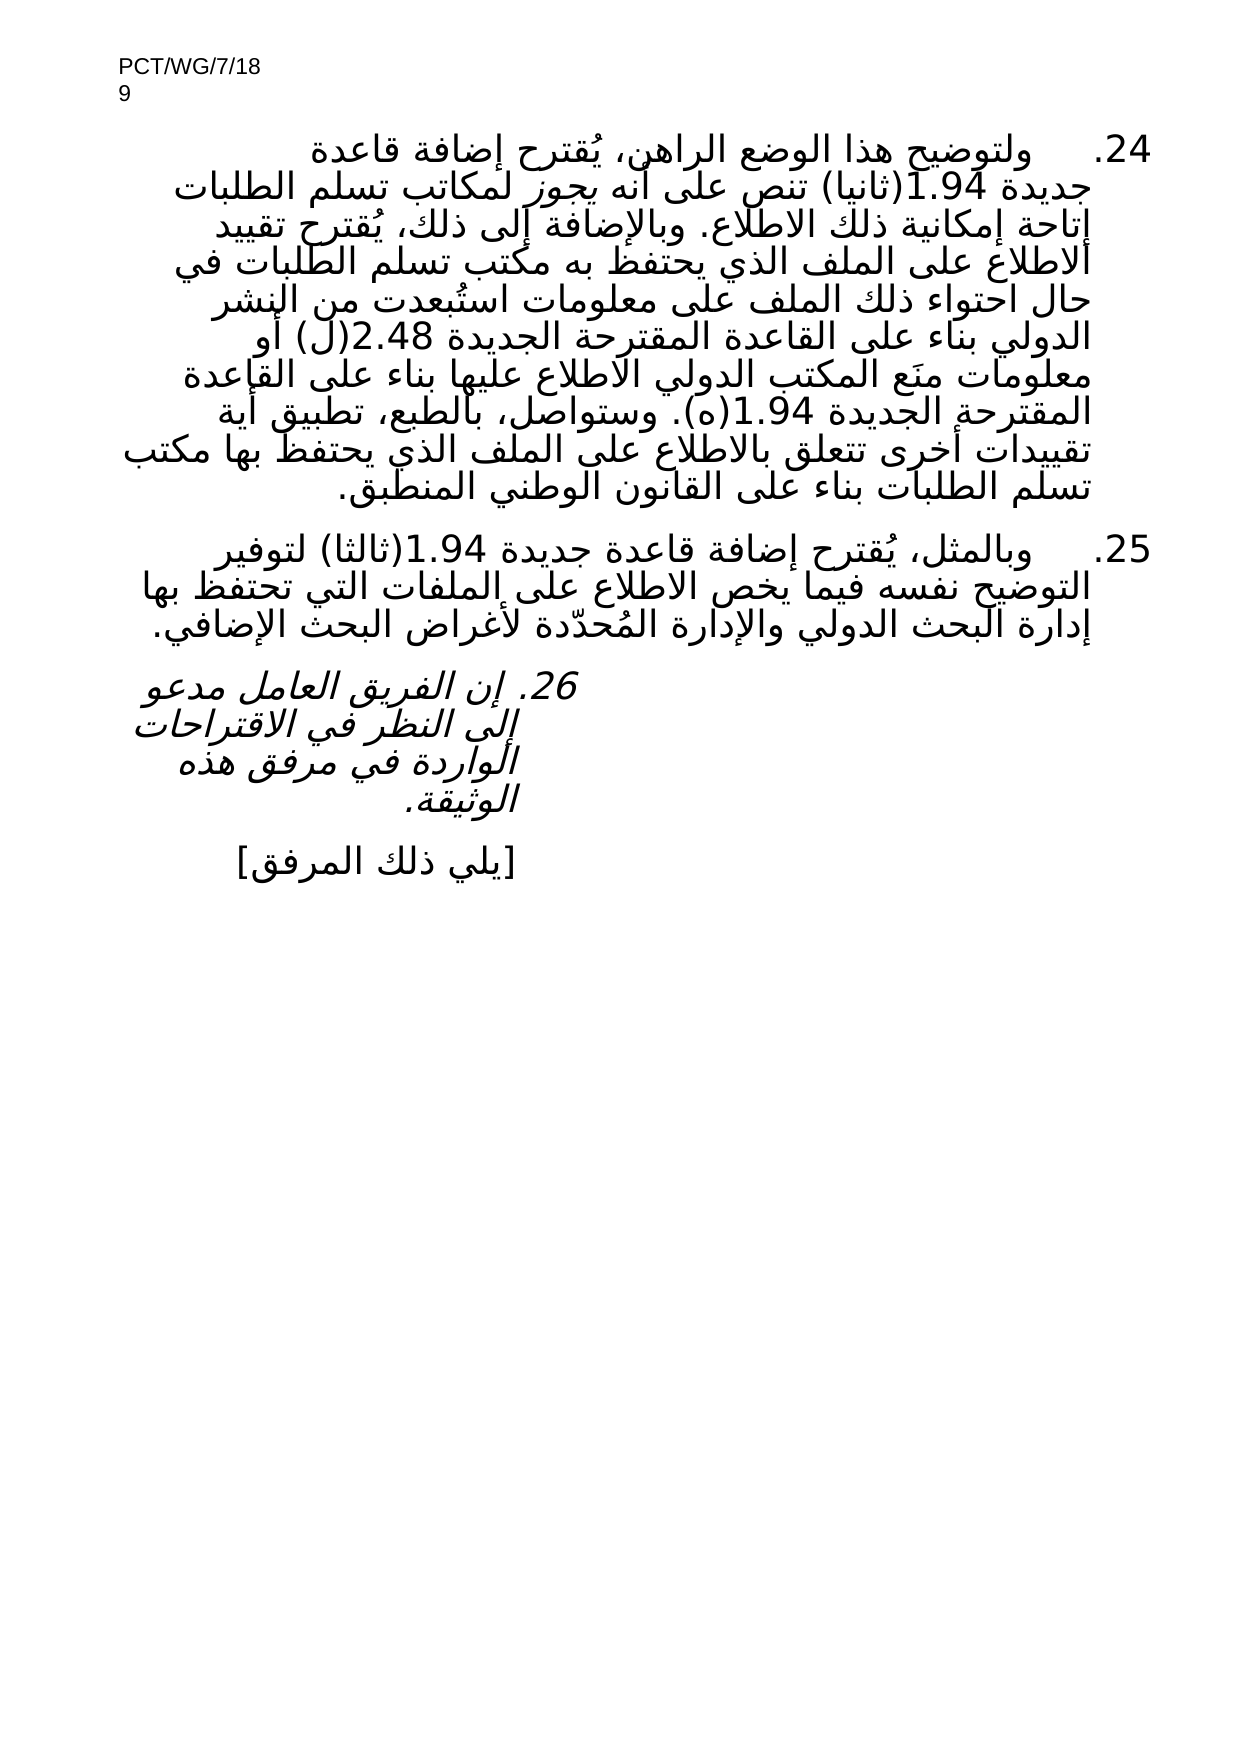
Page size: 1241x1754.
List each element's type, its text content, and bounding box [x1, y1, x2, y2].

text ولتوضيح هذا الوضع الراهن، يُقترح إضافة قاعدة جديدة 1.94(ثانيا) تنص على أنه يجوز لمكاتب تسلم الطلبات إتاحة إمكانية ذلك الاطلاع. وبالإضافة إلى ذلك، يُقترح تقييد الاطلاع على الملف الذي يحتفظ به مكتب تسلم الطلبات في حال احتواء ذلك الملف على معلومات استُبعدت من النشر الدولي بناء على القاعدة المقترحة الجديدة 2.48(ل) أو معلومات منَع المكتب الدولي الاطلاع عليها بناء على القاعدة المقترحة الجديدة 1.94(ه). وستواصل، بالطبع، تطبيق أية تقييدات أخرى تتعلق بالاطلاع على الملف الذي يحتفظ بها مكتب تسلم الطلبات بناء على القانون الوطني المنطبق. [118, 132, 1092, 507]
text وبالمثل، يُقترح إضافة قاعدة جديدة 1.94(ثالثا) لتوفير التوضيح نفسه فيما يخص الاطلاع على الملفات التي تحتفظ بها إدارة البحث الدولي والإدارة المُحدّدة لأغراض البحث الإضافي. [118, 532, 1092, 645]
text [يلي ذلك المرفق] [306, 845, 516, 882]
text إن الفريق العامل مدعو إلى النظر في الاقتراحات الواردة في مرفق هذه الوثيقة. [118, 670, 516, 820]
text [يلي ذلك المرفق] [118, 845, 347, 882]
